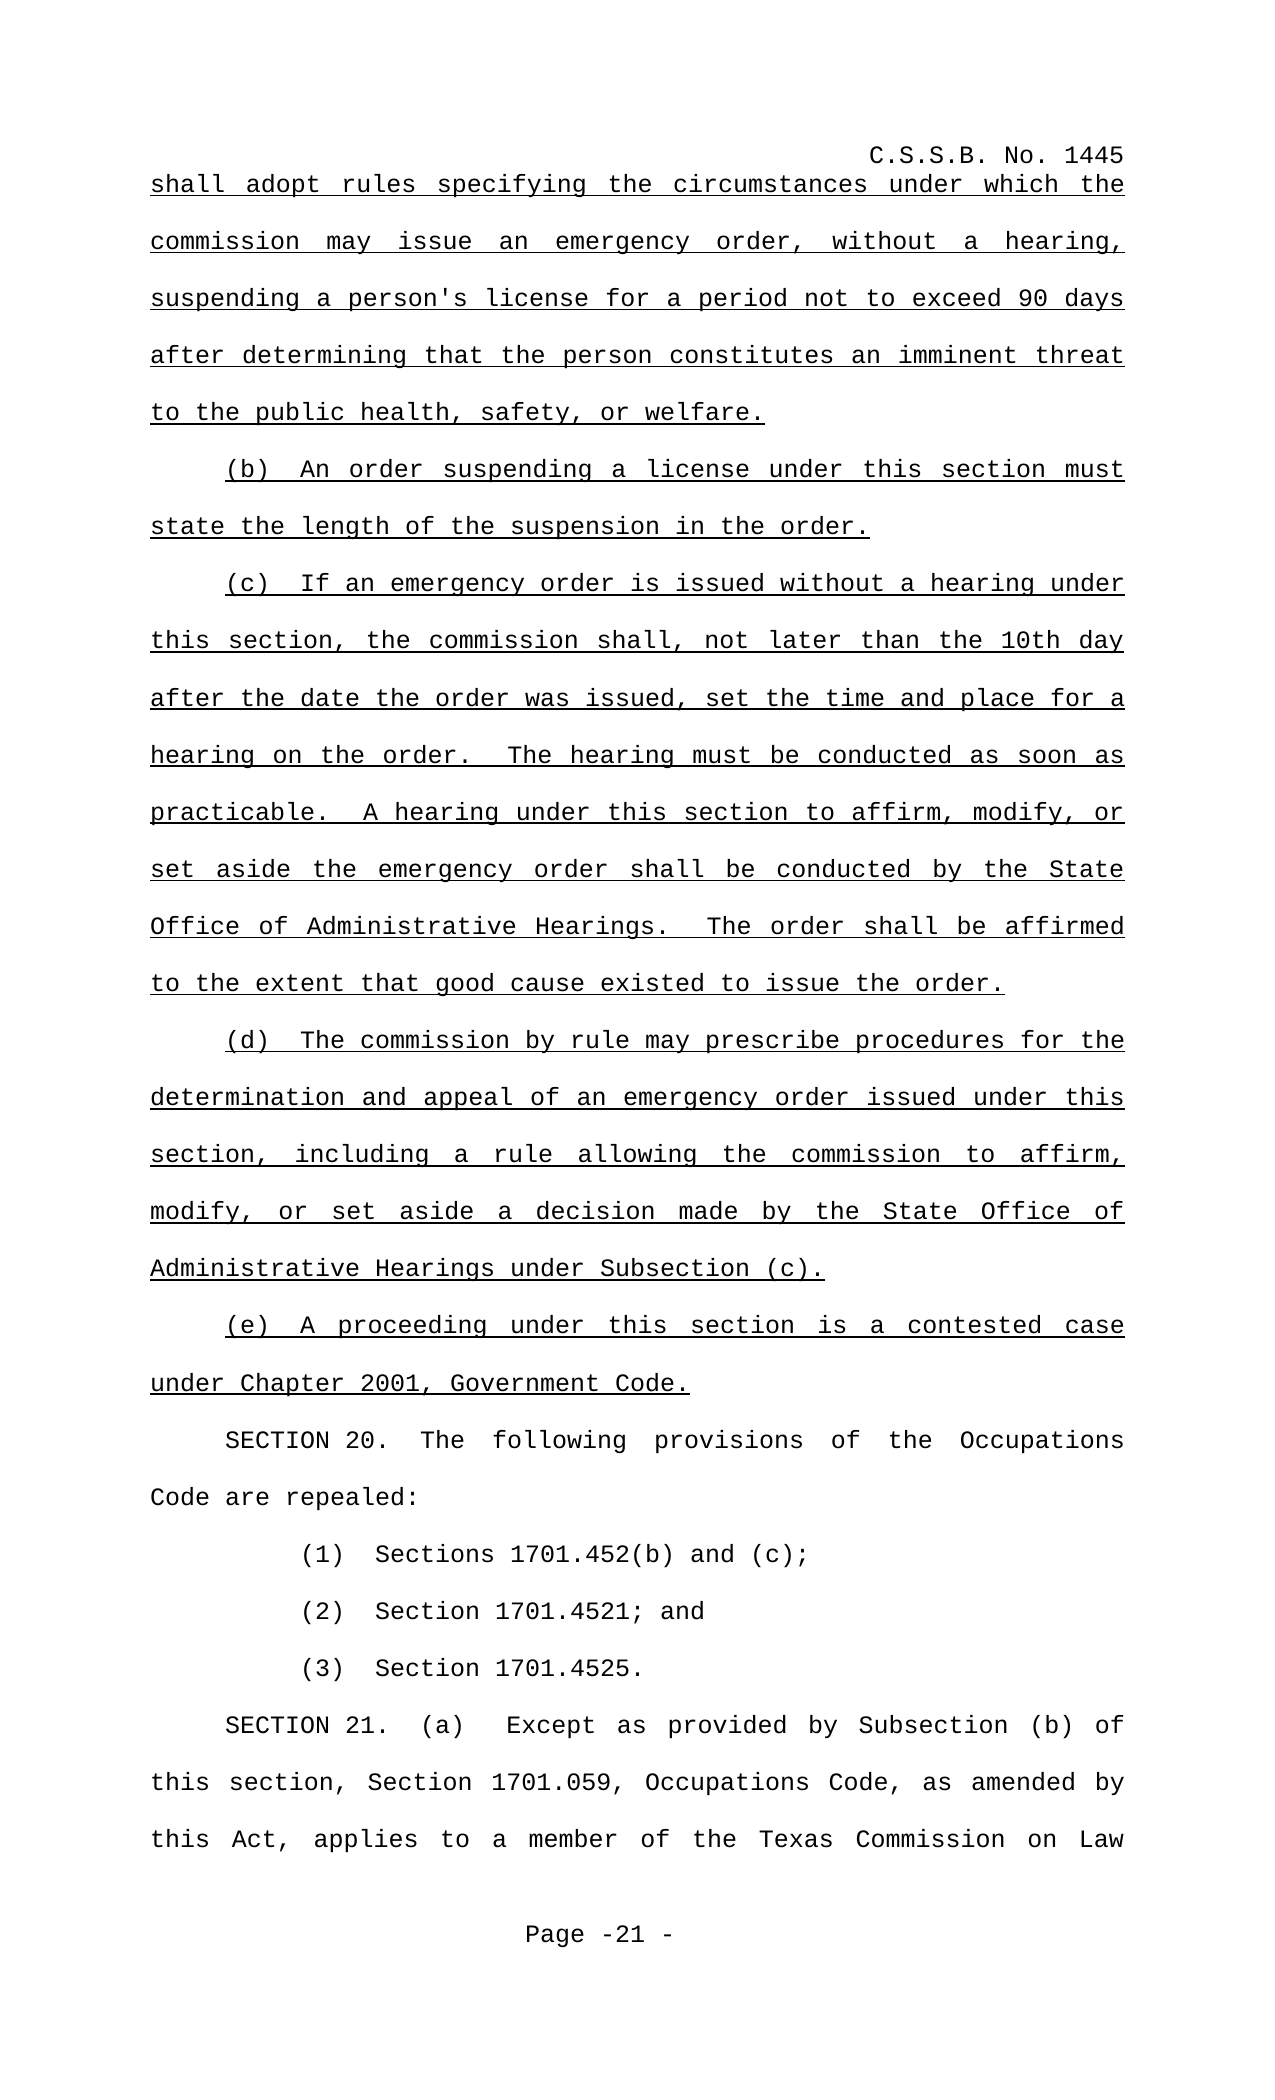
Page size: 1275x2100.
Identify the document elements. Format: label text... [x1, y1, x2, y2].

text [150, 171, 1125, 195]
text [150, 1712, 1125, 1855]
text (3) Section 1701.4525. [150, 1655, 1125, 1684]
text (c) If an emergency order is issued without a hearing under this section, the commission shall, not later than the 10th day after the date the order was issued, set the time and place for a hearing on the order. The hearing must be conducted as soon as practicable. A hearing under this section to affirm, modify, or set aside the emergency order shall be conducted by the State Office of Administrative Hearings. The order shall be affirmed to the extent that good cause existed to issue the order. [150, 710, 1125, 765]
text (c) If an emergency order is issued without a hearing under this section, the commission shall, not later than the 10th day after the date the order was issued, set the time and place for a hearing on the order. The hearing must be conducted as soon as practicable. A hearing under this section to affirm, modify, or set aside the emergency order shall be conducted by the State Office of Administrative Hearings. The order shall be affirmed to the extent that good cause existed to issue the order. [150, 767, 1125, 822]
text (d) The commission by rule may prescribe procedures for the determination and appeal of an emergency order issued under this section, including a rule allowing the commission to affirm, modify, or set aside a decision made by the State Office of Administrative Hearings under Subsection (c). [150, 1027, 1125, 1108]
text (c) If an emergency order is issued without a hearing under this section, the commission shall, not later than the 10th day after the date the order was issued, set the time and place for a hearing on the order. The hearing must be conducted as soon as practicable. A hearing under this section to affirm, modify, or set aside the emergency order shall be conducted by the State Office of Administrative Hearings. The order shall be affirmed to the extent that good cause existed to issue the order. [150, 571, 1125, 708]
text (d) The commission by rule may prescribe procedures for the determination and appeal of an emergency order issued under this section, including a rule allowing the commission to affirm, modify, or set aside a decision made by the State Office of Administrative Hearings under Subsection (c). [150, 1224, 1125, 1284]
text (d) The commission by rule may prescribe procedures for the determination and appeal of an emergency order issued under this section, including a rule allowing the commission to affirm, modify, or set aside a decision made by the State Office of Administrative Hearings under Subsection (c). [150, 1167, 1125, 1222]
text (1) Sections 1701.452(b) and (c); [150, 1541, 1125, 1570]
text SECTION 20. The following provisions of the Occupations Code are repealed: [150, 1427, 1125, 1513]
text (b) An order suspending a license under this section must state the length of the suspension in the order. [150, 457, 1125, 542]
text (c) If an emergency order is issued without a hearing under this section, the commission shall, not later than the 10th day after the date the order was issued, set the time and place for a hearing on the order. The hearing must be conducted as soon as practicable. A hearing under this section to affirm, modify, or set aside the emergency order shall be conducted by the State Office of Administrative Hearings. The order shall be affirmed to the extent that good cause existed to issue the order. [150, 938, 1125, 999]
text (c) If an emergency order is issued without a hearing under this section, the commission shall, not later than the 10th day after the date the order was issued, set the time and place for a hearing on the order. The hearing must be conducted as soon as practicable. A hearing under this section to affirm, modify, or set aside the emergency order shall be conducted by the State Office of Administrative Hearings. The order shall be affirmed to the extent that good cause existed to issue the order. [150, 824, 1125, 880]
text (c) If an emergency order is issued without a hearing under this section, the commission shall, not later than the 10th day after the date the order was issued, set the time and place for a hearing on the order. The hearing must be conducted as soon as practicable. A hearing under this section to affirm, modify, or set aside the emergency order shall be conducted by the State Office of Administrative Hearings. The order shall be affirmed to the extent that good cause existed to issue the order. [150, 881, 1125, 937]
text (e) A proceeding under this section is a contested case under Chapter 2001, Government Code. [150, 1313, 1125, 1398]
text (d) The commission by rule may prescribe procedures for the determination and appeal of an emergency order issued under this section, including a rule allowing the commission to affirm, modify, or set aside a decision made by the State Office of Administrative Hearings under Subsection (c). [150, 1110, 1125, 1165]
text (2) Section 1701.4521; and [150, 1598, 1125, 1627]
